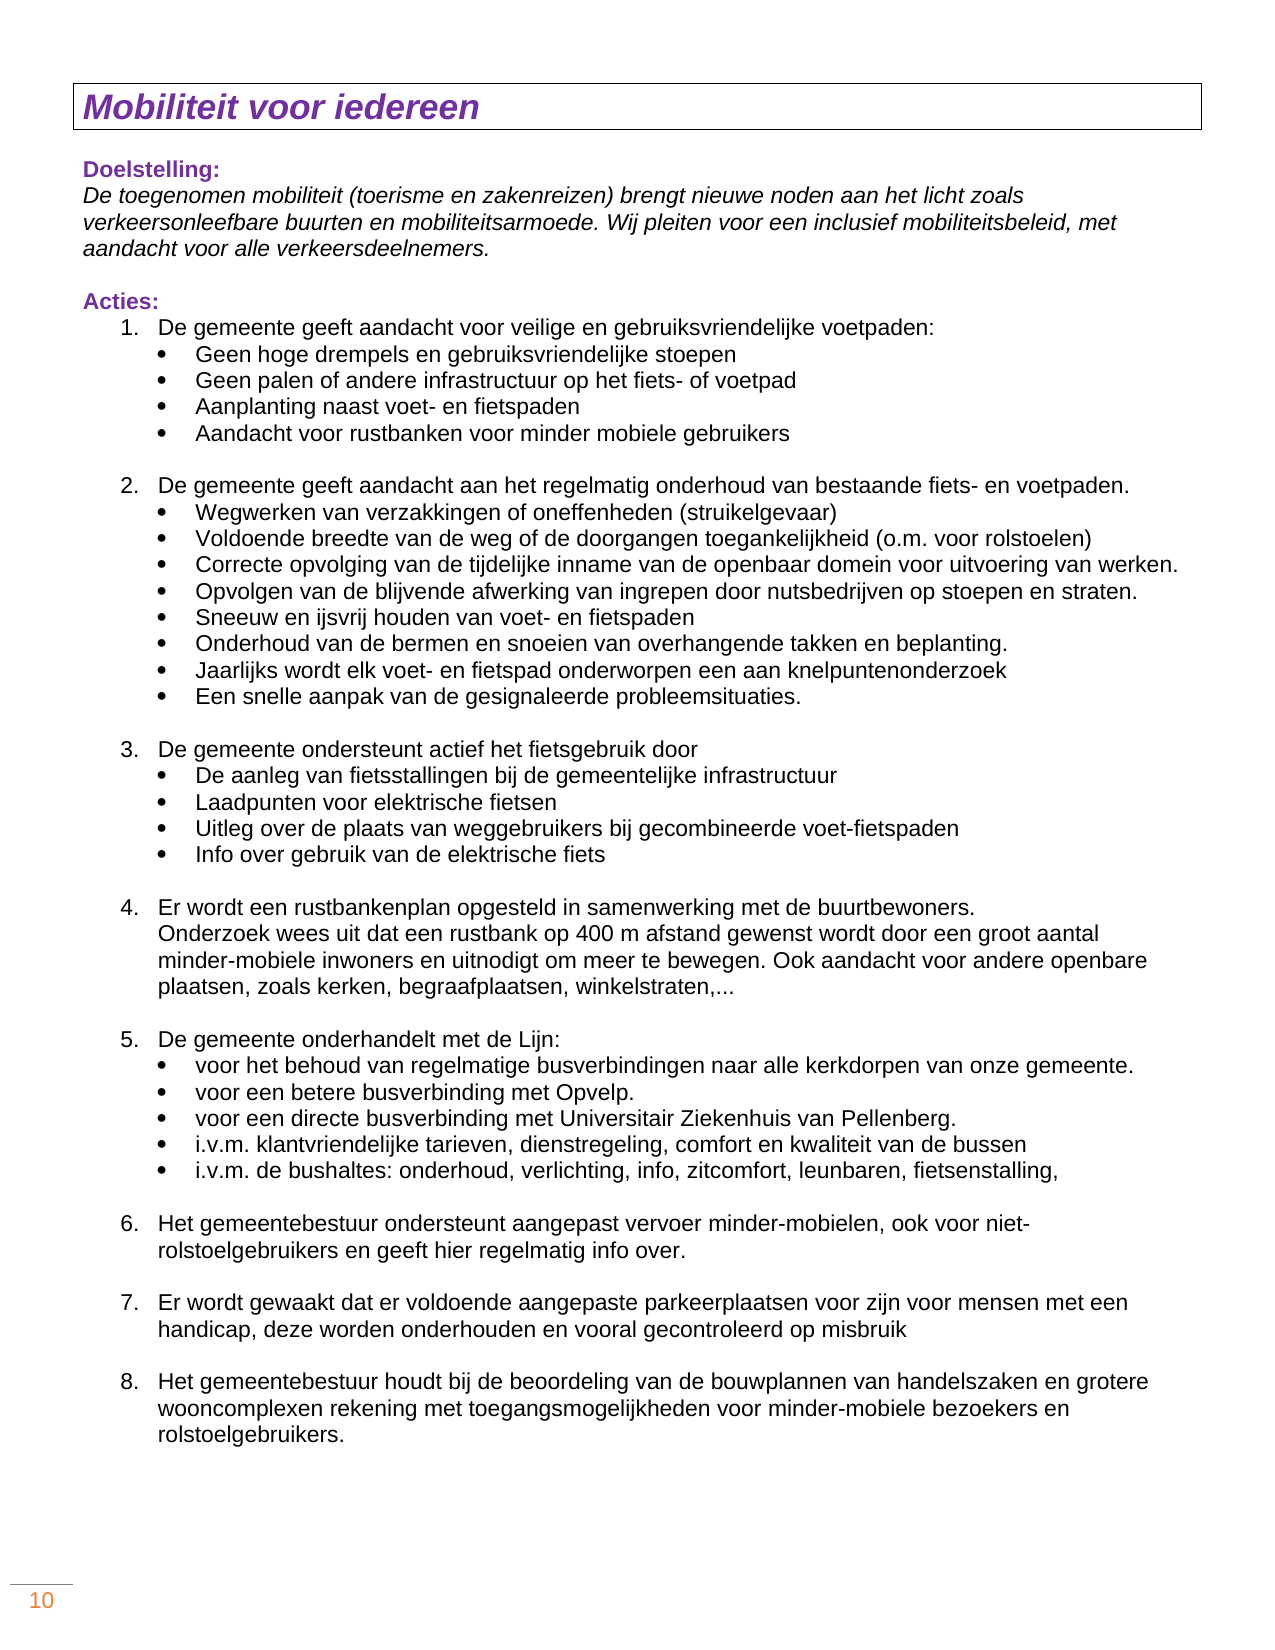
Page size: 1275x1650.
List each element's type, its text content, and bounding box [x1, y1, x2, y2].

list i.v.m. de bushaltes: onderhoud, verlichting, info, zitcomfort, leunbaren, fietsenstalling, [158, 1157, 1192, 1184]
list Info over gebruik van de elektrische fiets [158, 841, 1192, 868]
list Onderhoud van de bermen en snoeien van overhangende takken en beplanting. [158, 630, 1192, 657]
list Aandacht voor rustbanken voor minder mobiele gebruikers [158, 419, 1192, 446]
list Opvolgen van de blijvende afwerking van ingrepen door nutsbedrijven op stoepen en straten. [158, 578, 1192, 604]
list voor een betere busverbinding met Opvelp. [158, 1078, 1192, 1105]
list i.v.m. klantvriendelijke tarieven, dienstregeling, comfort en kwaliteit van de bussen [158, 1131, 1192, 1157]
text minder-mobiele inwoners en uitnodigt om meer te bewegen. Ook aandacht voor andere openbare plaatsen, zoals kerken, begraafplaatsen, winkelstraten,... [158, 947, 1192, 999]
list De gemeente geeft aandacht aan het regelmatig onderhoud van bestaande fiets- en voetpaden. [120, 472, 1192, 499]
text Acties: [83, 288, 1192, 314]
text Doelstelling: [83, 156, 1192, 182]
list Wegwerken van verzakkingen of oneffenheden (struikelgevaar) [158, 499, 1192, 525]
list voor het behoud van regelmatige busverbindingen naar alle kerkdorpen van onze gemeente. [158, 1052, 1192, 1078]
list De gemeente onderhandelt met de Lijn: [120, 1026, 1192, 1052]
list Jaarlijks wordt elk voet- en fietspad onderworpen een aan knelpuntenonderzoek [158, 657, 1192, 683]
list De gemeente ondersteunt actief het fietsgebruik door [120, 736, 1192, 762]
text De toegenomen mobiliteit (toerisme en zakenreizen) brengt nieuwe noden aan het licht zoals verkeersonleefbare buurten en mobiliteitsarmoede. Wij pleiten voor een inclusief mobiliteitsbeleid, met aandacht voor alle verkeersdeelnemers. [83, 182, 1192, 261]
list Geen palen of andere infrastructuur op het fiets- of voetpad [158, 367, 1192, 393]
text Onderzoek wees uit dat een rustbank op 400 m afstand gewenst wordt door een groot aantal [83, 920, 1192, 947]
list Het gemeentebestuur houdt bij de beoordeling van de bouwplannen van handelszaken en grotere wooncomplexen rekening met toegangsmogelijkheden voor minder-mobiele bezoekers en rolstoelgebruikers. [120, 1368, 1192, 1447]
list Er wordt gewaakt dat er voldoende aangepaste parkeerplaatsen voor zijn voor mensen met een handicap, deze worden onderhouden en vooral gecontroleerd op misbruik [120, 1289, 1192, 1342]
list De aanleg van fietsstallingen bij de gemeentelijke infrastructuur [158, 762, 1192, 788]
text Mobiliteit voor iedereen [74, 84, 1201, 129]
list Laadpunten voor elektrische fietsen [158, 788, 1192, 815]
list Voldoende breedte van de weg of de doorgangen toegankelijkheid (o.m. voor rolstoelen) [158, 525, 1192, 551]
list Aanplanting naast voet- en fietspaden [158, 393, 1192, 419]
list voor een directe busverbinding met Universitair Ziekenhuis van Pellenberg. [158, 1105, 1192, 1131]
list Correcte opvolging van de tijdelijke inname van de openbaar domein voor uitvoering van werken. [158, 551, 1192, 578]
list Er wordt een rustbankenplan opgesteld in samenwerking met de buurtbewoners. [120, 894, 1192, 920]
list Sneeuw en ijsvrij houden van voet- en fietspaden [158, 604, 1192, 630]
list Geen hoge drempels en gebruiksvriendelijke stoepen [158, 341, 1192, 367]
list Het gemeentebestuur ondersteunt aangepast vervoer minder-mobielen, ook voor niet-rolstoelgebruikers en geeft hier regelmatig info over. [120, 1210, 1192, 1263]
list Een snelle aanpak van de gesignaleerde probleemsituaties. [158, 683, 1192, 709]
list De gemeente geeft aandacht voor veilige en gebruiksvriendelijke voetpaden: [120, 314, 1192, 341]
list Uitleg over de plaats van weggebruikers bij gecombineerde voet-fietspaden [158, 815, 1192, 841]
